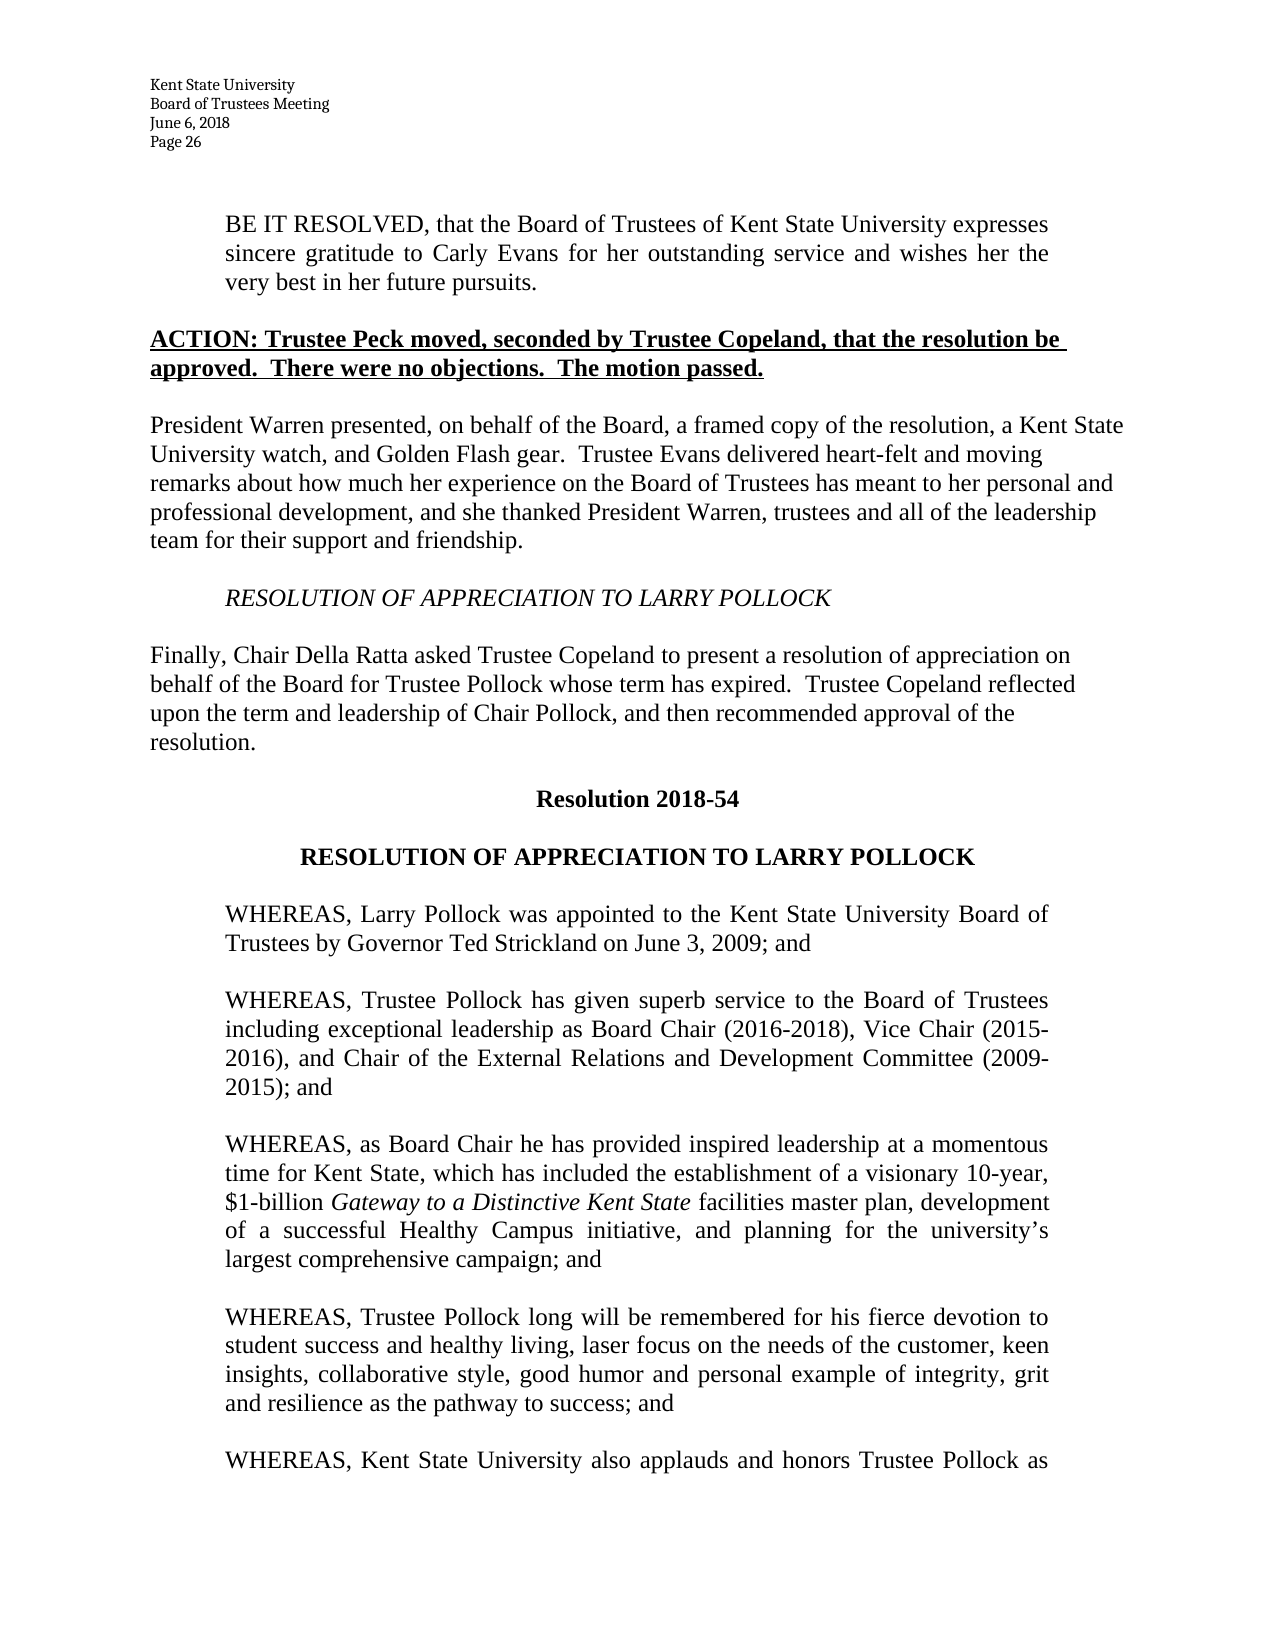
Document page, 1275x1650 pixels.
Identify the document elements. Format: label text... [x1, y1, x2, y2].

text BE IT RESOLVED, that the Board of Trustees of Kent State University expresses sincere gratitude to Carly Evans for her outstanding service and wishes her the very best in her future pursuits. [225, 209, 1050, 295]
text WHEREAS, as Board Chair he has provided inspired leadership at a momentous time for Kent State, which has included the establishment of a visionary 10-year, $1-billion Gateway to a Distinctive Kent State facilities master plan, development of a successful Healthy Campus initiative, and planning for the university’s largest comprehensive campaign; and [225, 1129, 1050, 1273]
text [225, 1445, 1050, 1474]
text ACTION: Trustee Peck moved, seconded by Trustee Copeland, that the resolution be approved. There were no objections. The motion passed. [150, 324, 1125, 382]
text Resolution 2018-54 [225, 784, 1050, 813]
text RESOLUTION OF APPRECIATION TO LARRY POLLOCK [150, 583, 1050, 612]
text WHEREAS, Trustee Pollock long will be remembered for his fierce devotion to student success and healthy living, laser focus on the needs of the customer, keen insights, collaborative style, good humor and personal example of integrity, grit and resilience as the pathway to success; and [225, 1302, 1050, 1417]
text RESOLUTION OF APPRECIATION TO LARRY POLLOCK [225, 842, 1050, 870]
text Finally, Chair Della Ratta asked Trustee Copeland to present a resolution of appreciation on behalf of the Board for Trustee Pollock whose term has expired. Trustee Copeland reflected upon the term and leadership of Chair Pollock, and then recommended approval of the resolution. [150, 640, 1125, 755]
text President Warren presented, on behalf of the Board, a framed copy of the resolution, a Kent State University watch, and Golden Flash gear. Trustee Evans delivered heart-felt and moving remarks about how much her experience on the Board of Trustees has meant to her personal and professional development, and she thanked President Warren, trustees and all of the leadership team for their support and friendship. [150, 410, 1125, 554]
text WHEREAS, Larry Pollock was appointed to the Kent State University Board of Trustees by Governor Ted Strickland on June 3, 2009; and [225, 899, 1050, 957]
text WHEREAS, Trustee Pollock has given superb service to the Board of Trustees including exceptional leadership as Board Chair (2016-2018), Vice Chair (2015-2016), and Chair of the External Relations and Development Committee (2009-2015); and [225, 985, 1050, 1100]
